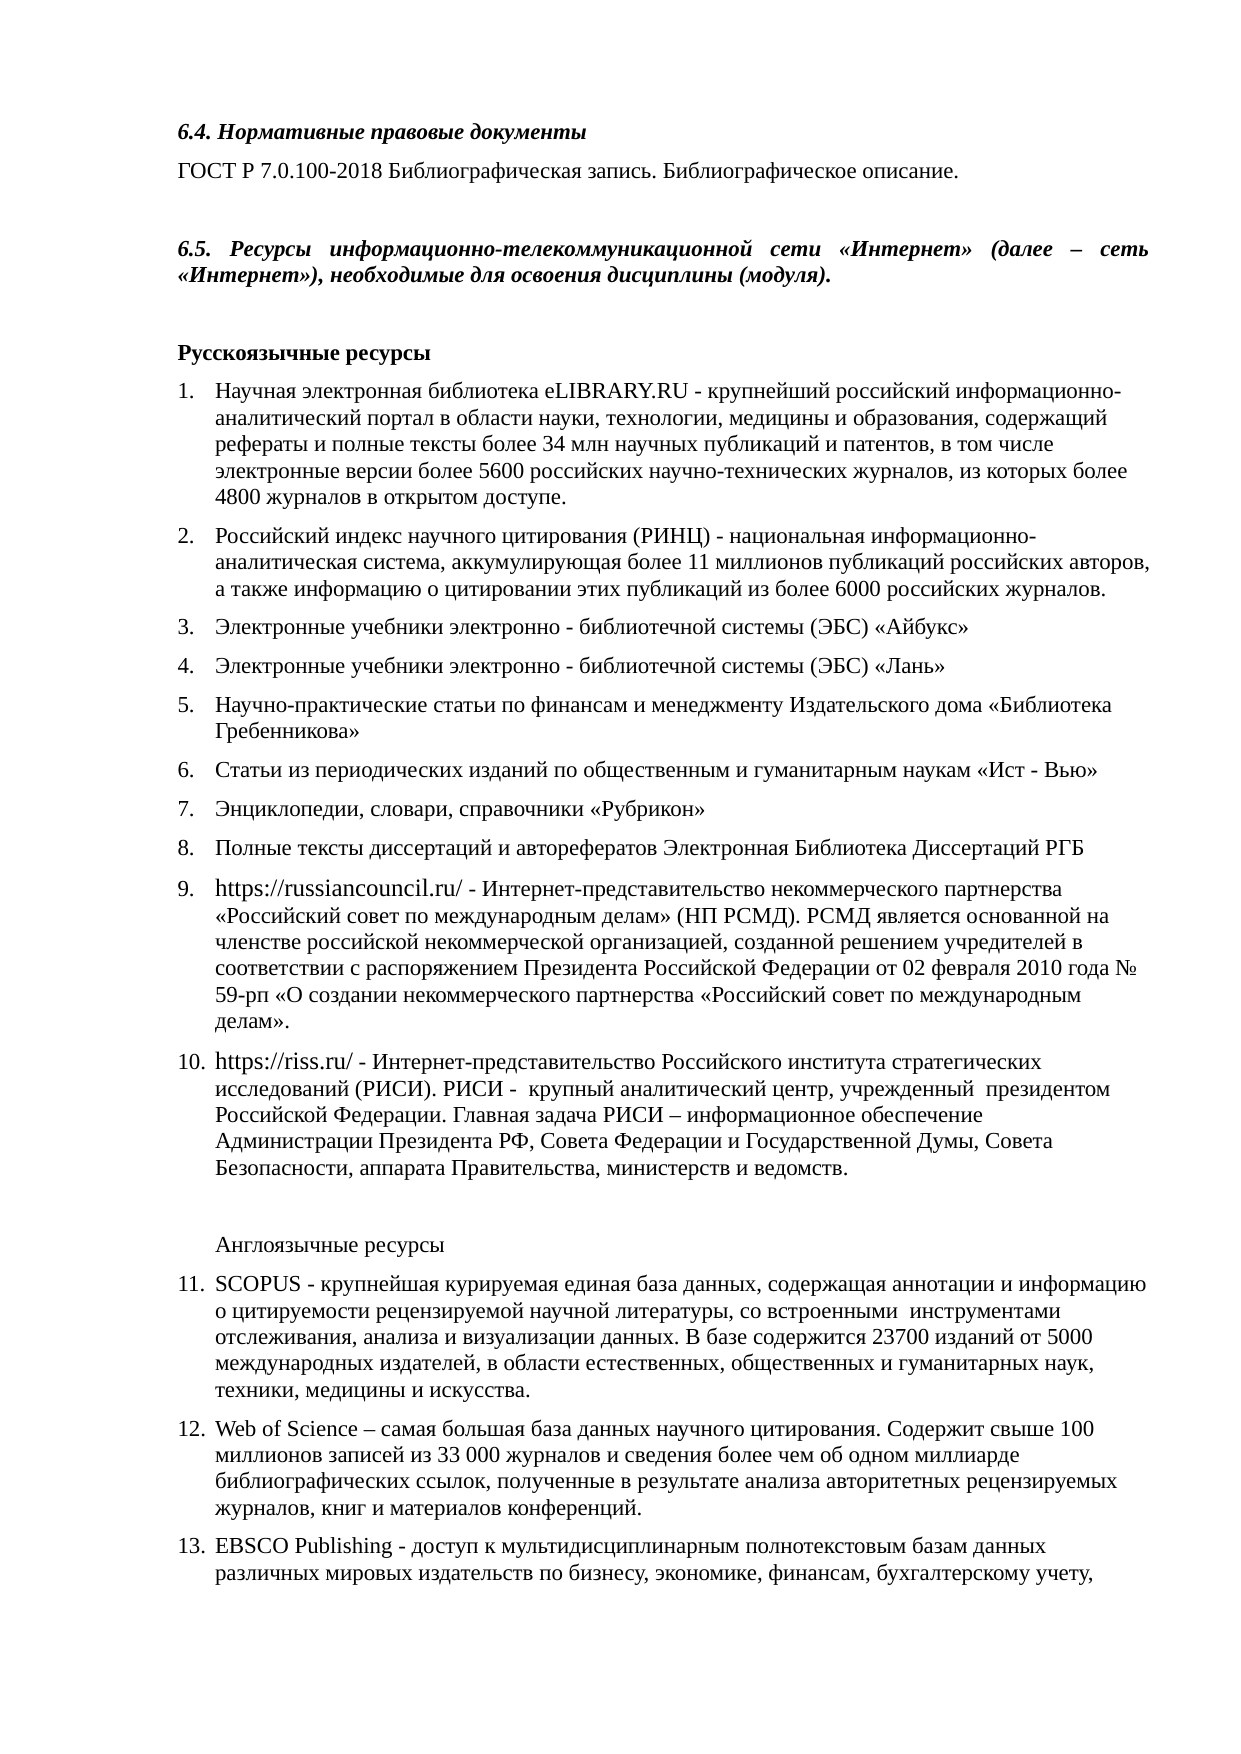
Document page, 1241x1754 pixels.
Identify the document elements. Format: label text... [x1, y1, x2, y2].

text Англоязычные ресурсы [215, 1231, 1152, 1258]
text 6.5. Ресурсы информационно-телекоммуникационной сети «Интернет» (далее – сеть «Интернет»), необходимые для освоения дисциплины (модуля). [177, 235, 1152, 287]
text Русскоязычные ресурсы [177, 339, 1152, 365]
list Полные тексты диссертаций и авторефератов Электронная Библиотека Диссертаций РГБ [177, 834, 1152, 860]
text ГОСТ Р 7.0.100-2018 Библиографическая запись. Библиографическое описание. [177, 157, 1152, 183]
list Научная электронная библиотека eLIBRARY.RU - крупнейший российский информационно-аналитический портал в области науки, технологии, медицины и образования, содержащий рефераты и полные тексты более 34 млн научных публикаций и патентов, в том числе электронные версии более 5600 российских научно-технических журналов, из которых более 4800 журналов в открытом доступе. [177, 378, 1152, 509]
list Российский индекс научного цитирования (РИНЦ) - национальная информационно-аналитическая система, аккумулирующая более 11 миллионов публикаций российских авторов, а также информацию о цитировании этих публикаций из более 6000 российских журналов. [177, 522, 1152, 601]
list Web of Science – самая большая база данных научного цитирования. Cодержит свыше 100 миллионов записей из 33 000 журналов и сведения более чем об одном миллиарде библиографических ссылок, полученные в результате анализа авторитетных рецензируемых журналов, книг и материалов конференций. [177, 1414, 1152, 1520]
list https://riss.ru/ - Интернет-представительство Российского института стратегичеcких исследований (РИСИ). РИСИ - крупный аналитический центр, учрежденный президентом Российской Федерации. Главная задача РИСИ – информационное обеспечение Администрации Президента РФ, Совета Федерации и Государственной Думы, Совета Безопасности, аппарата Правительства, министерств и ведомств. [177, 1046, 1152, 1180]
list Электронные учебники электронно - библиотечной системы (ЭБС) «Айбукс» [177, 613, 1152, 640]
list SCOPUS - крупнейшая курируемая единая база данных, содержащая аннотации и информацию о цитируемости рецензируемой научной литературы, со встроенными инструментами отслеживания, анализа и визуализации данных. В базе содержится 23700 изданий от 5000 международных издателей, в области естественных, общественных и гуманитарных наук, техники, медицины и искусства. [177, 1270, 1152, 1402]
list Электронные учебники электронно - библиотечной системы (ЭБС) «Лань» [177, 652, 1152, 679]
list https://russiancouncil.ru/ - Интернет-представительство некоммерческого партнерства «Российский совет по международным делам» (НП РСМД). РСМД является основанной на членстве российской некоммерческой организацией, созданной решением учредителей в соответствии с распоряжением Президента Российской Федерации от 02 февраля 2010 года № 59-рп «О создании некоммерческого партнерства «Российский совет по международным делам». [177, 873, 1152, 1033]
list Энциклопедии, словари, справочники «Рубрикон» [177, 795, 1152, 822]
list Научно-практические статьи по финансам и менеджменту Издательского дома «Библиотека Гребенникова» [177, 691, 1152, 744]
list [177, 1532, 1152, 1585]
text 6.4. Нормативные правовые документы [177, 118, 1152, 144]
list Статьи из периодических изданий по общественным и гуманитарным наукам «Ист - Вью» [177, 756, 1152, 783]
